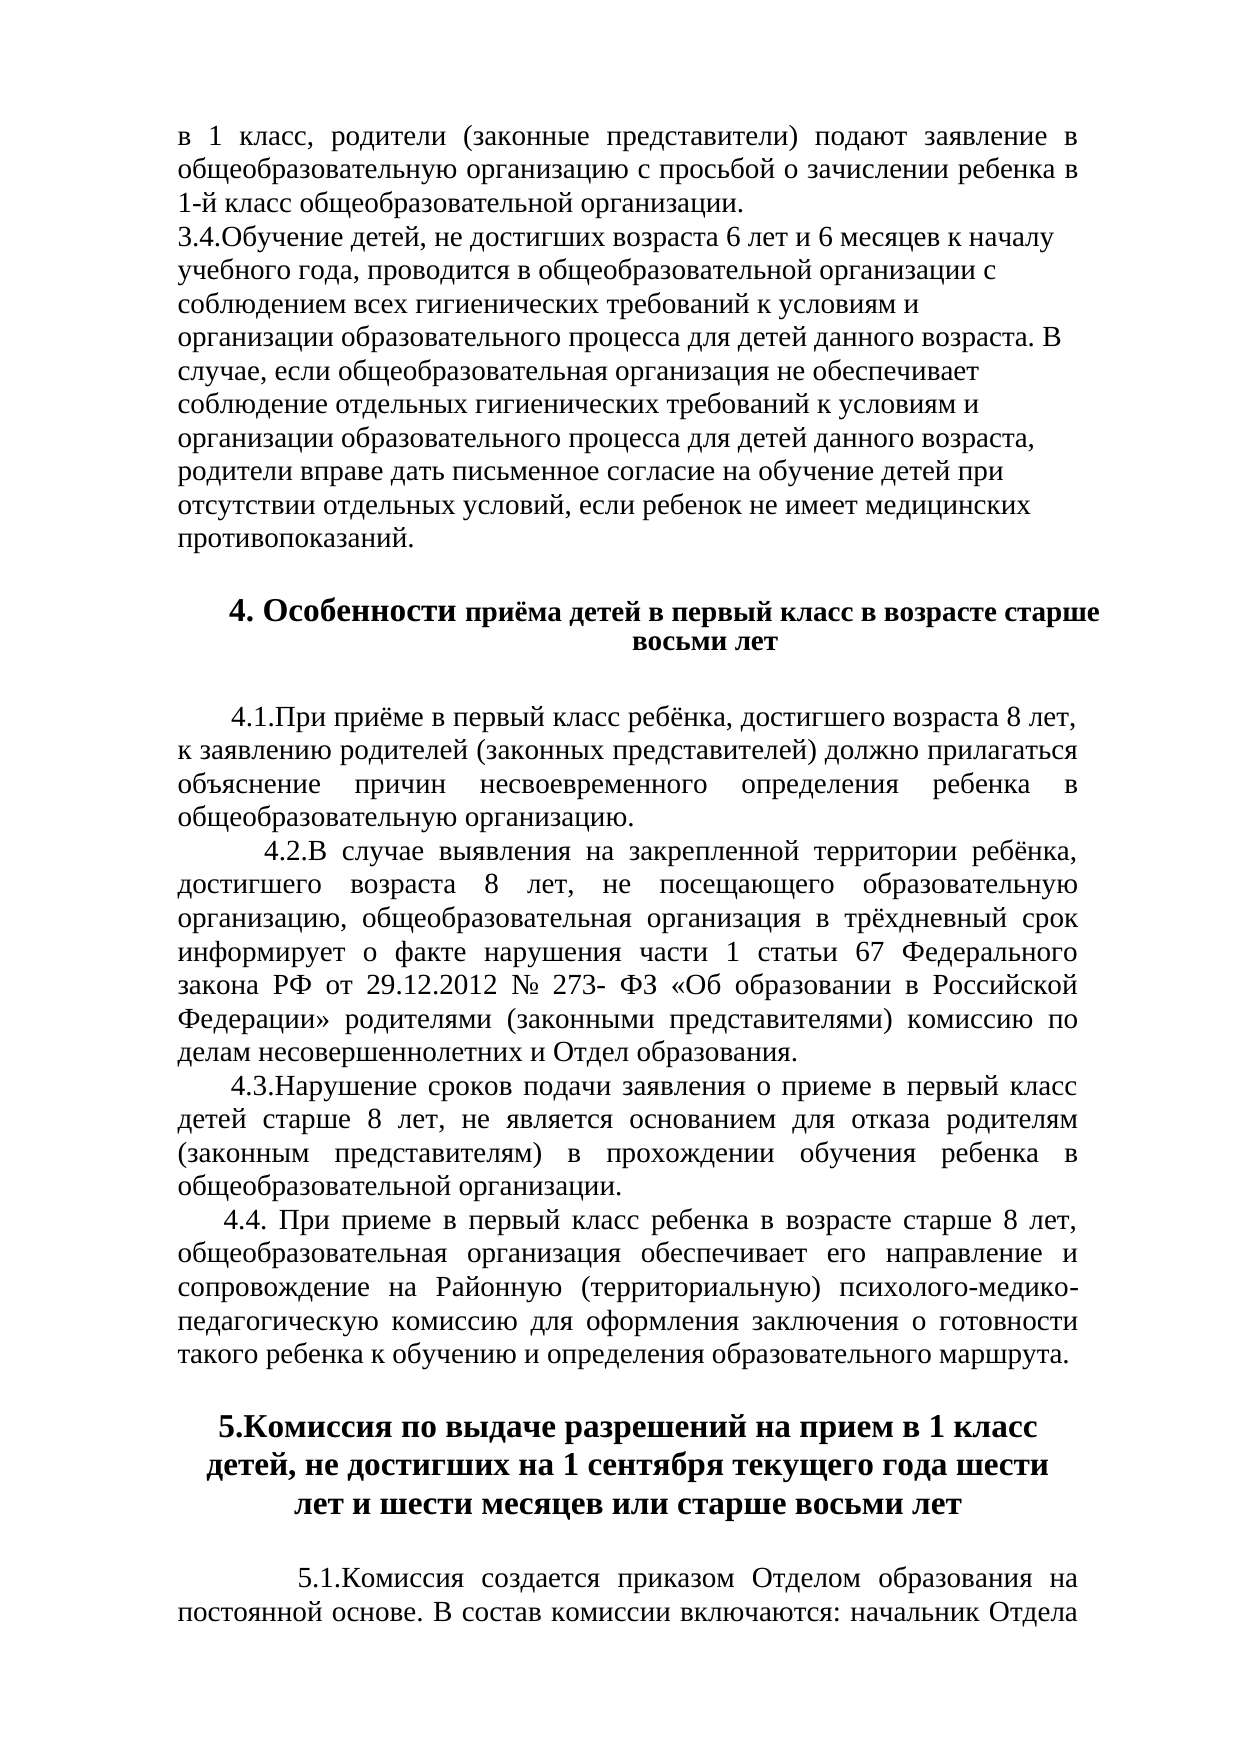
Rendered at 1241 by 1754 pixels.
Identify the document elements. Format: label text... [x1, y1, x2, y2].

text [177, 1560, 1079, 1627]
text 4. Особенности приёма детей в первый класс в возрасте старше [177, 598, 1152, 627]
text 4.1.При приёме в первый класс ребёнка, достигшего возраста 8 лет, к заявлению родителей (законных представителей) должно прилагаться объяснение причин несвоевременного определения ребенка в общеобразовательную организацию. [177, 699, 1079, 833]
text 5.Комиссия по выдаче разрешений на прием в 1 класс детей, не достигших на 1 сентября текущего года шести лет и шести месяцев или старше восьми лет [177, 1406, 1079, 1522]
text 4.4. При приеме в первый класс ребенка в возрасте старше 8 лет, общеобразовательная организация обеспечивает его направление и сопровождение на Районную (территориальную) психолого-медикопедагогическую комиссию для оформления заключения о готовности такого ребенка к обучению и определения образовательного маршрута. [177, 1202, 1079, 1370]
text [177, 118, 1079, 219]
text 3.4.Обучение детей, не достигших возраста 6 лет и 6 месяцев к началу учебного года, проводится в общеобразовательной организации с соблюдением всех гигиенических требований к условиям и организации образовательного процесса для детей данного возраста. В случае, если общеобразовательная организация не обеспечивает соблюдение отдельных гигиенических требований к условиям и организации образовательного процесса для детей данного возраста, родители вправе дать письменное согласие на обучение детей при отсутствии отдельных условий, если ребенок не имеет медицинских противопоказаний. [177, 219, 1079, 554]
text 4.3.Нарушение сроков подачи заявления о приеме в первый класс детей старше 8 лет, не является основанием для отказа родителям (законным представителям) в прохождении обучения ребенка в общеобразовательной организации. [177, 1068, 1079, 1202]
text 4.2.В случае выявления на закрепленной территории ребёнка, достигшего возраста 8 лет, не посещающего образовательную организацию, общеобразовательная организация в трёхдневный срок информирует о факте нарушения части 1 статьи 67 Федерального закона РФ от 29.12.2012 № 273- ФЗ «Об образовании в Российской Федерации» родителями (законными представителями) комиссию по делам несовершеннолетних и Отдел образования. [177, 833, 1079, 1068]
text восьми лет [177, 627, 1152, 657]
